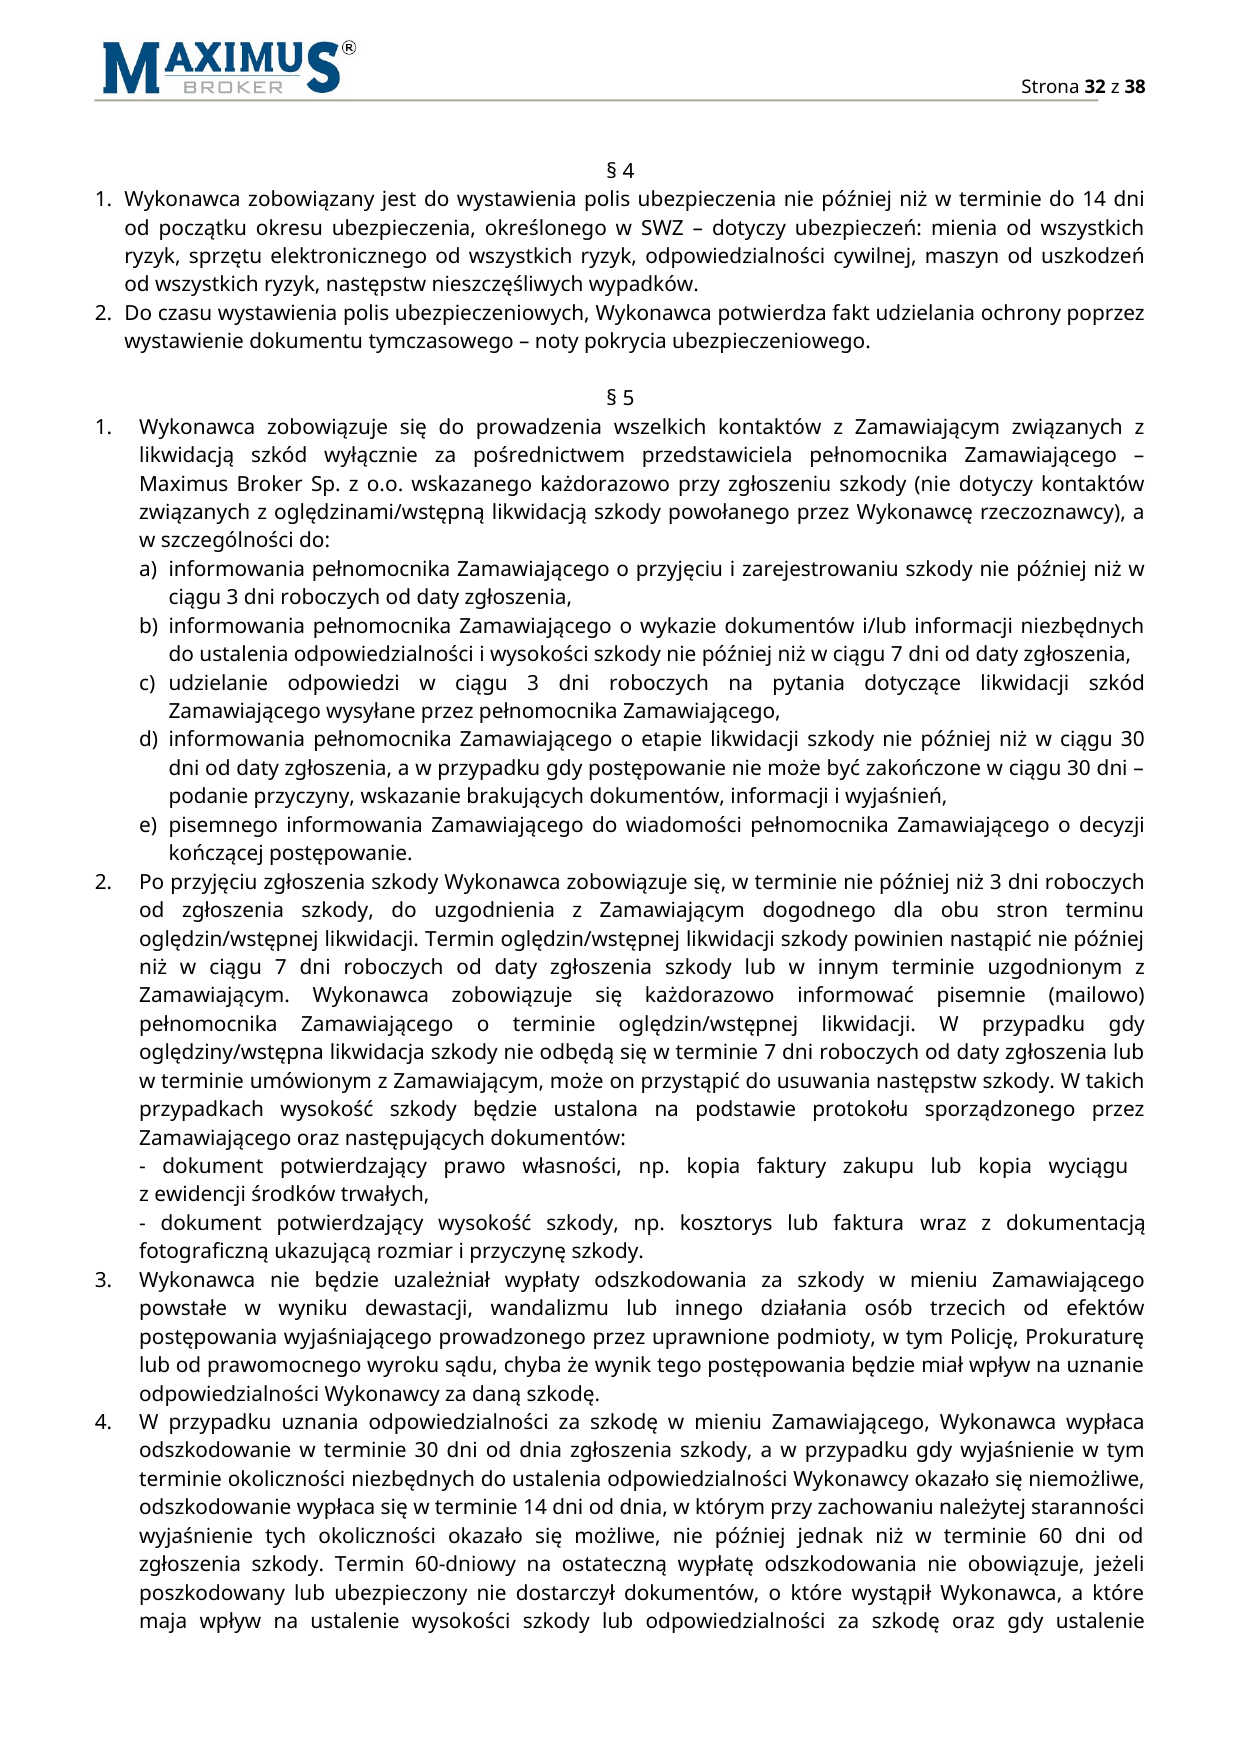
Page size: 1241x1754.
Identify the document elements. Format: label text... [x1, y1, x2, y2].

text - dokument potwierdzający prawo własności, np. kopia faktury zakupu lub kopia wyciągu z ewidencji środków trwałych, [139, 1151, 1146, 1208]
list informowania pełnomocnika Zamawiającego o wykazie dokumentów i/lub informacji niezbędnych do ustalenia odpowiedzialności i wysokości szkody nie później niż w ciągu 7 dni od daty zgłoszenia, [139, 611, 1146, 668]
list Wykonawca nie będzie uzależniał wypłaty odszkodowania za szkody w mieniu Zamawiającego powstałe w wyniku dewastacji, wandalizmu lub innego działania osób trzecich od efektów postępowania wyjaśniającego prowadzonego przez uprawnione podmioty, w tym Policję, Prokuraturę lub od prawomocnego wyroku sądu, chyba że wynik tego postępowania będzie miał wpływ na uznanie odpowiedzialności Wykonawcy za daną szkodę. [94, 1265, 1146, 1407]
list Wykonawca zobowiązuje się do prowadzenia wszelkich kontaktów z Zamawiającym związanych z likwidacją szkód wyłącznie za pośrednictwem przedstawiciela pełnomocnika Zamawiającego – Maximus Broker Sp. z o.o. wskazanego każdorazowo przy zgłoszeniu szkody (nie dotyczy kontaktów związanych z oględzinami/wstępną likwidacją szkody powołanego przez Wykonawcę rzeczoznawcy), a w szczególności do: [94, 412, 1146, 554]
list Do czasu wystawienia polis ubezpieczeniowych, Wykonawca potwierdza fakt udzielania ochrony poprzez wystawienie dokumentu tymczasowego – noty pokrycia ubezpieczeniowego. [94, 298, 1146, 355]
list informowania pełnomocnika Zamawiającego o przyjęciu i zarejestrowaniu szkody nie później niż w ciągu 3 dni roboczych od daty zgłoszenia, [139, 554, 1146, 611]
list Wykonawca zobowiązany jest do wystawienia polis ubezpieczenia nie później niż w terminie do 14 dni od początku okresu ubezpieczenia, określonego w SWZ – dotyczy ubezpieczeń: mienia od wszystkich ryzyk, sprzętu elektronicznego od wszystkich ryzyk, odpowiedzialności cywilnej, maszyn od uszkodzeń od wszystkich ryzyk, następstw nieszczęśliwych wypadków. [94, 184, 1146, 298]
picture [97, 36, 362, 98]
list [94, 1407, 1146, 1634]
list informowania pełnomocnika Zamawiającego o etapie likwidacji szkody nie później niż w ciągu 30 dni od daty zgłoszenia, a w przypadku gdy postępowanie nie może być zakończone w ciągu 30 dni – podanie przyczyny, wskazanie brakujących dokumentów, informacji i wyjaśnień, [139, 724, 1146, 810]
list Po przyjęciu zgłoszenia szkody Wykonawca zobowiązuje się, w terminie nie później niż 3 dni roboczych od zgłoszenia szkody, do uzgodnienia z Zamawiającym dogodnego dla obu stron terminu oględzin/wstępnej likwidacji. Termin oględzin/wstępnej likwidacji szkody powinien nastąpić nie później niż w ciągu 7 dni roboczych od daty zgłoszenia szkody lub w innym terminie uzgodnionym z Zamawiającym. Wykonawca zobowiązuje się każdorazowo informować pisemnie (mailowo) pełnomocnika Zamawiającego o terminie oględzin/wstępnej likwidacji. W przypadku gdy oględziny/wstępna likwidacja szkody nie odbędą się w terminie 7 dni roboczych od daty zgłoszenia lub w terminie umówionym z Zamawiającym, może on przystąpić do usuwania następstw szkody. W takich przypadkach wysokość szkody będzie ustalona na podstawie protokołu sporządzonego przez Zamawiającego oraz następujących dokumentów: [94, 867, 1146, 1151]
list udzielanie odpowiedzi w ciągu 3 dni roboczych na pytania dotyczące likwidacji szkód Zamawiającego wysyłane przez pełnomocnika Zamawiającego, [139, 668, 1146, 724]
text § 5 [94, 383, 1146, 412]
text § 4 [94, 156, 1146, 184]
list pisemnego informowania Zamawiającego do wiadomości pełnomocnika Zamawiającego o decyzji kończącej postępowanie. [139, 810, 1146, 867]
text - dokument potwierdzający wysokość szkody, np. kosztorys lub faktura wraz z dokumentacją fotograficzną ukazującą rozmiar i przyczynę szkody. [139, 1208, 1146, 1265]
